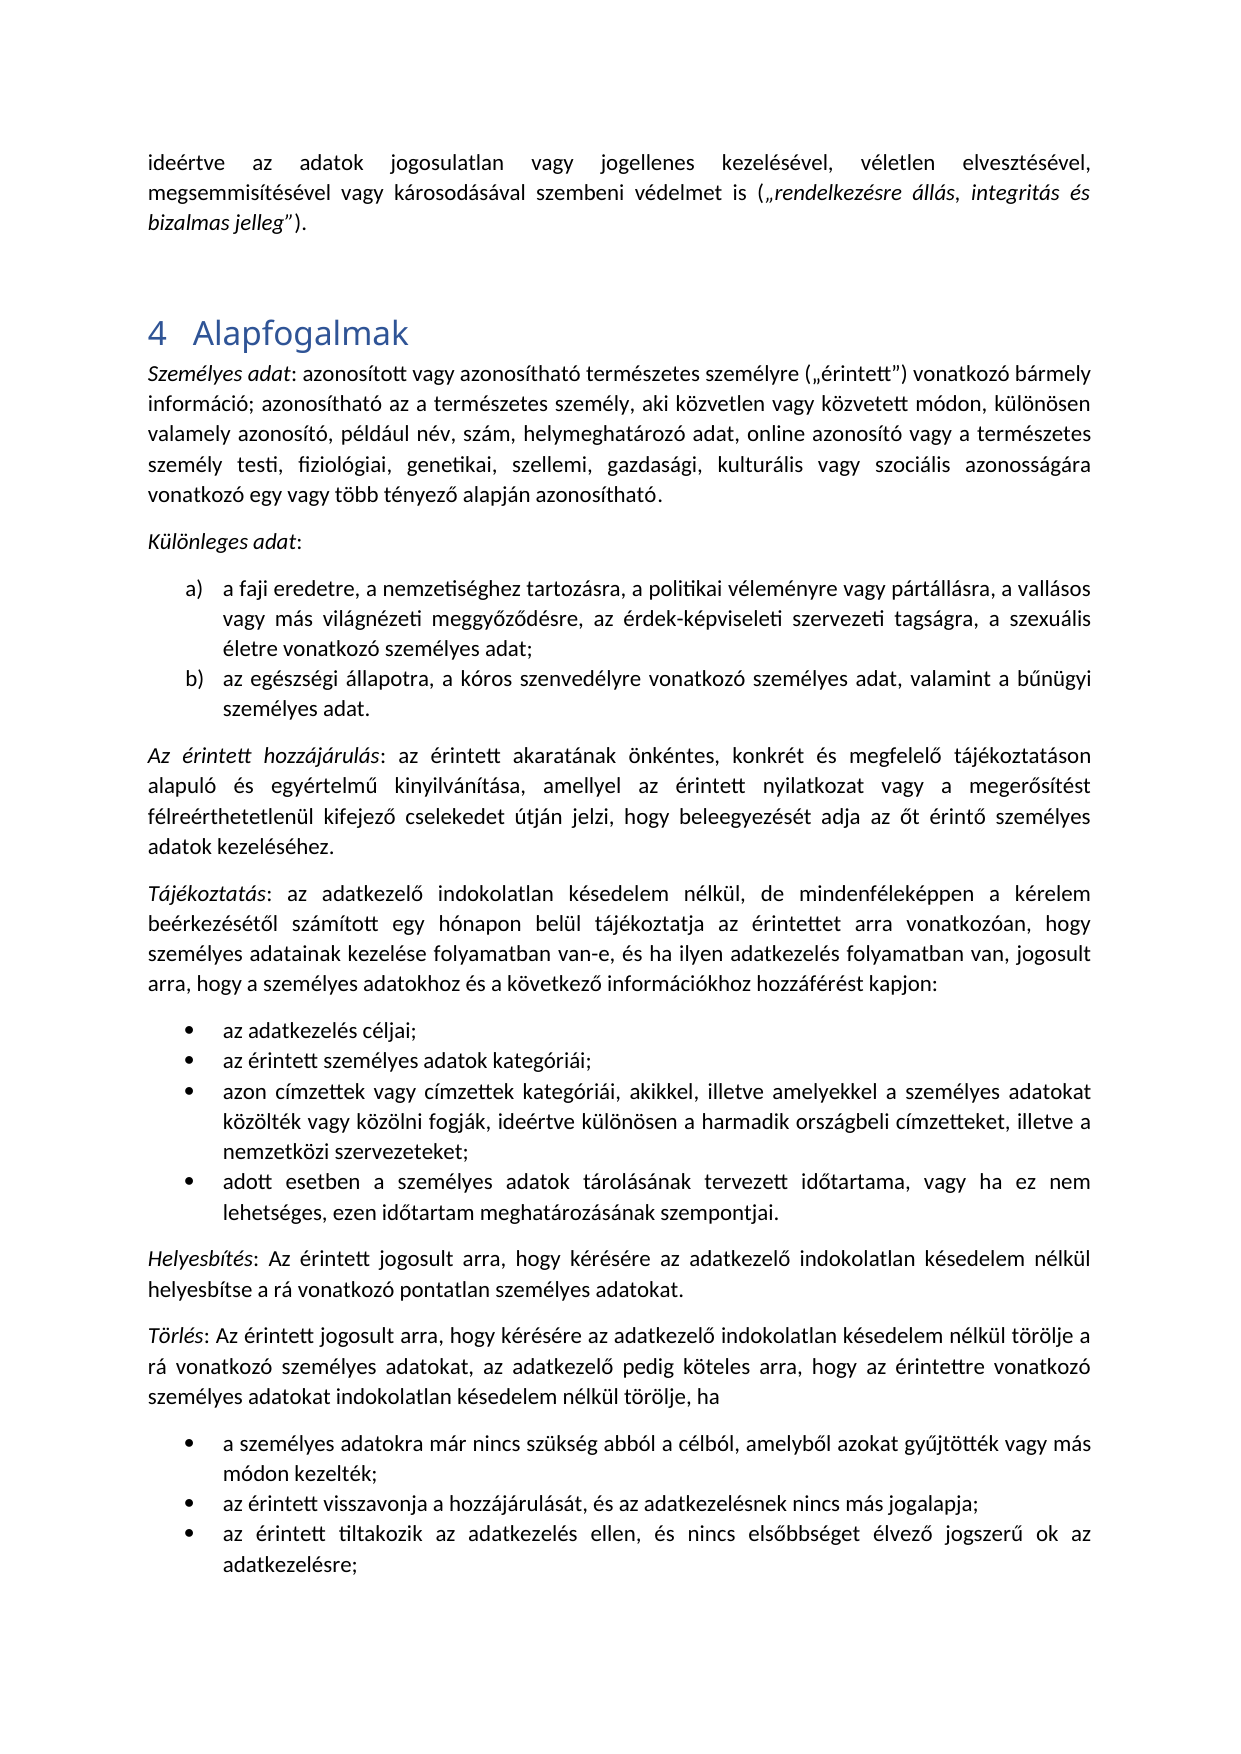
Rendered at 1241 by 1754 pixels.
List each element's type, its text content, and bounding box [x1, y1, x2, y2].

text Személyes adat: azonosított vagy azonosítható természetes személyre („érintett”) vonatkozó bármely információ; azonosítható az a természetes személy, aki közvetlen vagy közvetett módon, különösen valamely azonosító, például név, szám, helymeghatározó adat, online azonosító vagy a természetes személy testi, fiziológiai, genetikai, szellemi, gazdasági, kulturális vagy szociális azonosságára vonatkozó egy vagy több tényező alapján azonosítható. [148, 478, 1093, 508]
list azon címzettek vagy címzettek kategóriái, akikkel, illetve amelyekkel a személyes adatokat közölték vagy közölni fogják, ideértve különösen a harmadik országbeli címzetteket, illetve a nemzetközi szervezeteket; [185, 1077, 1093, 1165]
list az érintett visszavonja a hozzájárulását, és az adatkezelésnek nincs más jogalapja; [185, 1489, 1093, 1517]
list az adatkezelés céljai; [185, 1016, 1093, 1044]
list az érintett tiltakozik az adatkezelés ellen, és nincs elsőbbséget élvező jogszerű ok az adatkezelésre; [185, 1519, 1093, 1578]
list adott esetben a személyes adatok tárolásának tervezett időtartama, vagy ha ez nem lehetséges, ezen időtartam meghatározásának szempontjai. [185, 1167, 1093, 1226]
subtitle Alapfogalmak [148, 310, 1093, 356]
text Helyesbítés: Az érintett jogosult arra, hogy kérésére az adatkezelő indokolatlan késedelem nélkül helyesbítse a rá vonatkozó pontatlan személyes adatokat. [148, 1244, 1093, 1303]
text Az érintett hozzájárulás: az érintett akaratának önkéntes, konkrét és megfelelő tájékoztatáson alapuló és egyértelmű kinyilvánítása, amellyel az érintett nyilatkozat vagy a megerősítést félreérthetetlenül kifejező cselekedet útján jelzi, hogy beleegyezését adja az őt érintő személyes adatok kezeléséhez. [148, 830, 1093, 860]
text Az érintett hozzájárulás: az érintett akaratának önkéntes, konkrét és megfelelő tájékoztatáson alapuló és egyértelmű kinyilvánítása, amellyel az érintett nyilatkozat vagy a megerősítést félreérthetetlenül kifejező cselekedet útján jelzi, hogy beleegyezését adja az őt érintő személyes adatok kezeléséhez. [148, 741, 1093, 772]
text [148, 148, 1093, 236]
text Törlés: Az érintett jogosult arra, hogy kérésére az adatkezelő indokolatlan késedelem nélkül törölje a rá vonatkozó személyes adatokat, az adatkezelő pedig köteles arra, hogy az érintettre vonatkozó személyes adatokat indokolatlan késedelem nélkül törölje, ha [148, 1322, 1093, 1410]
list az egészségi állapotra, a kóros szenvedélyre vonatkozó személyes adat, valamint a bűnügyi személyes adat. [185, 664, 1093, 722]
text Különleges adat: [148, 527, 1093, 555]
text Tájékoztatás: az adatkezelő indokolatlan késedelem nélkül, de mindenféleképpen a kérelem beérkezésétől számított egy hónapon belül tájékoztatja az érintettet arra vonatkozóan, hogy személyes adatainak kezelése folyamatban van-e, és ha ilyen adatkezelés folyamatban van, jogosult arra, hogy a személyes adatokhoz és a következő információkhoz hozzáférést kapjon: [148, 879, 1093, 997]
text Személyes adat: azonosított vagy azonosítható természetes személyre („érintett”) vonatkozó bármely információ; azonosítható az a természetes személy, aki közvetlen vagy közvetett módon, különösen valamely azonosító, például név, szám, helymeghatározó adat, online azonosító vagy a természetes személy testi, fiziológiai, genetikai, szellemi, gazdasági, kulturális vagy szociális azonosságára vonatkozó egy vagy több tényező alapján azonosítható. [148, 359, 1093, 389]
list a faji eredetre, a nemzetiséghez tartozásra, a politikai véleményre vagy pártállásra, a vallásos vagy más világnézeti meggyőződésre, az érdek-képviseleti szervezeti tagságra, a szexuális életre vonatkozó személyes adat; [185, 574, 1093, 662]
list az érintett személyes adatok kategóriái; [185, 1047, 1093, 1074]
list a személyes adatokra már nincs szükség abból a célból, amelyből azokat gyűjtötték vagy más módon kezelték; [185, 1429, 1093, 1487]
